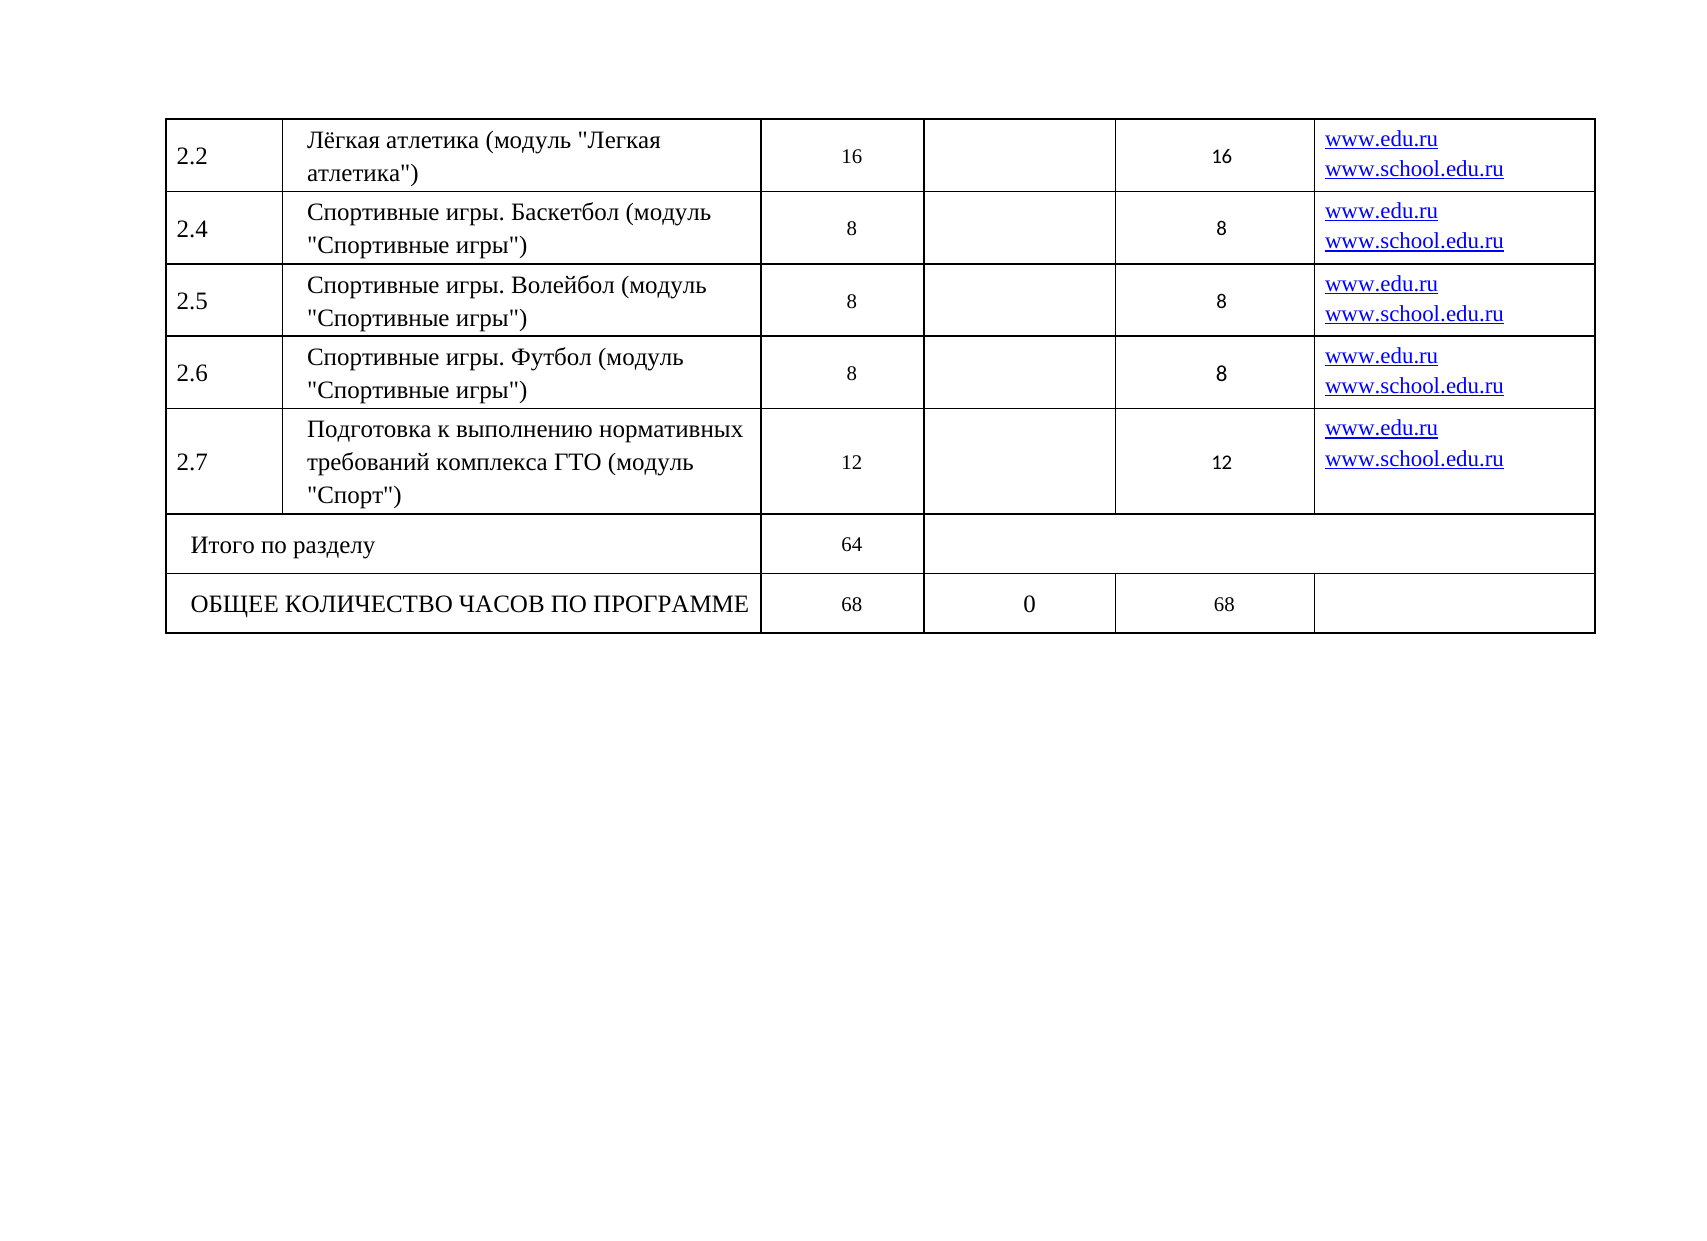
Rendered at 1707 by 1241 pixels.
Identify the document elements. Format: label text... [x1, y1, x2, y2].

table_cell 2.7 [167, 409, 282, 513]
table_cell Спортивные игры. Волейбол (модуль "Спортивные игры") [283, 265, 760, 335]
table_cell Лёгкая атлетика (модуль "Легкая атлетика") [283, 120, 760, 191]
table_cell www.edu.ru www.school.edu.ru [1315, 337, 1594, 408]
table_cell 16 [1116, 120, 1314, 191]
table_cell 8 [1116, 192, 1314, 263]
table_cell 2.4 [167, 192, 282, 263]
table_cell 16 [762, 120, 923, 191]
table_cell 2.2 [167, 120, 282, 191]
table_cell 68 [1116, 574, 1314, 632]
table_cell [1315, 120, 1594, 191]
table_cell 8 [1116, 265, 1314, 335]
table_cell [925, 515, 1594, 573]
table_cell 64 [762, 515, 923, 573]
table_cell 2.5 [167, 265, 282, 335]
table_cell 8 [762, 337, 923, 408]
table_cell [925, 192, 1115, 263]
table_cell Итого по разделу [167, 515, 760, 573]
table_cell 12 [1116, 409, 1314, 513]
table_cell 8 [762, 265, 923, 335]
table_cell [925, 409, 1115, 513]
table_cell Спортивные игры. Футбол (модуль "Спортивные игры") [283, 337, 760, 408]
table_cell [925, 265, 1115, 335]
table_cell 2.6 [167, 337, 282, 408]
table_cell 12 [762, 409, 923, 513]
table_cell [925, 337, 1115, 408]
table_cell ОБЩЕЕ КОЛИЧЕСТВО ЧАСОВ ПО ПРОГРАММЕ [167, 574, 760, 632]
table_cell [1315, 574, 1594, 632]
table_cell 8 [762, 192, 923, 263]
table_cell www.edu.ru www.school.edu.ru [1315, 409, 1594, 513]
table_cell [925, 120, 1115, 191]
table_cell Спортивные игры. Баскетбол (модуль "Спортивные игры") [283, 192, 760, 263]
table_cell 8 [1116, 337, 1314, 408]
table_cell www.edu.ru www.school.edu.ru [1315, 192, 1594, 263]
table_cell www.edu.ru www.school.edu.ru [1315, 265, 1594, 335]
table_cell 0 [925, 574, 1115, 632]
table_cell 68 [762, 574, 923, 632]
table_cell Подготовка к выполнению нормативных требований комплекса ГТО (модуль "Спорт") [283, 409, 760, 513]
